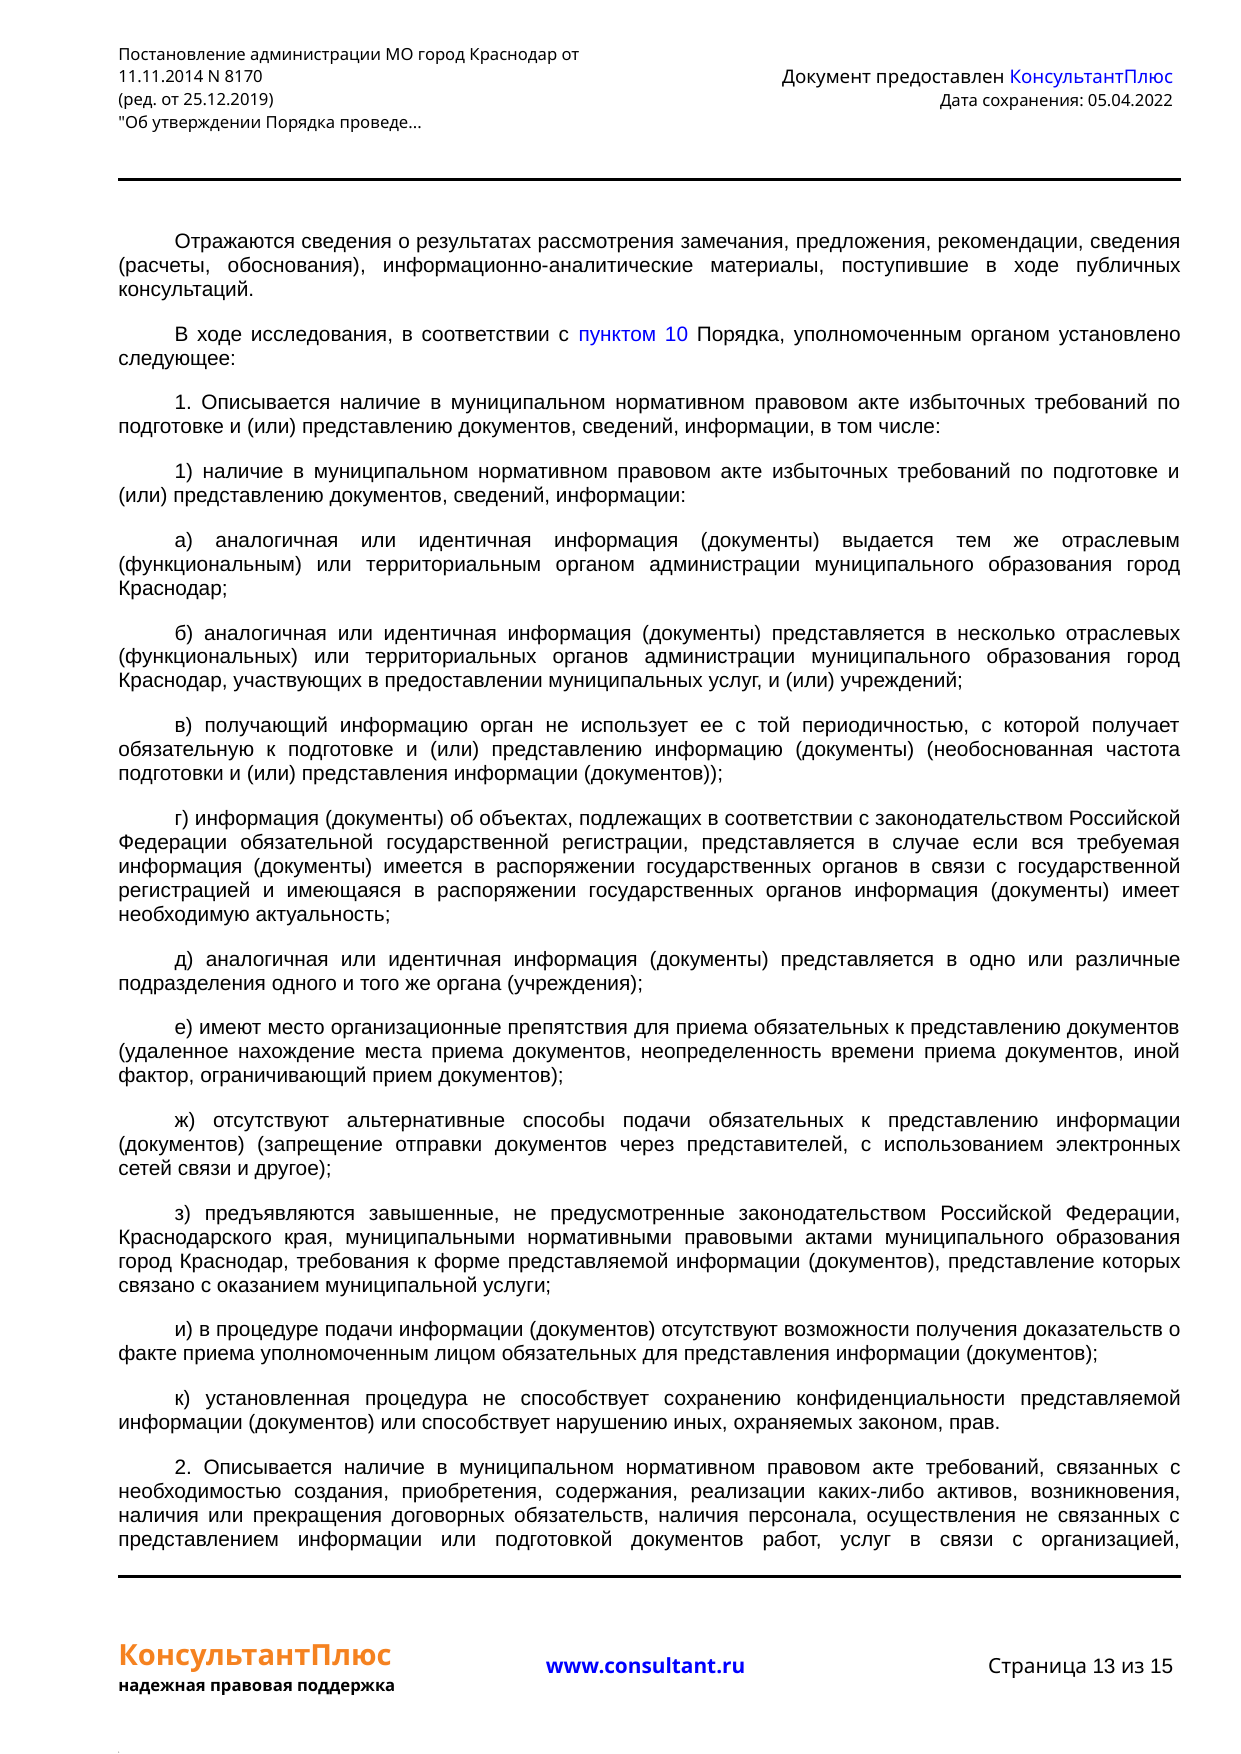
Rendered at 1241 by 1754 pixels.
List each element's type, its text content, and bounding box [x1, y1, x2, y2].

text Отражаются сведения о результатах рассмотрения замечания, предложения, рекомендации, сведения (расчеты, обоснования), информационно-аналитические материалы, поступившие в ходе публичных консультаций. [118, 229, 1181, 301]
text в) получающий информацию орган не использует ее с той периодичностью, с которой получает обязательную к подготовке и (или) представлению информацию (документы) (необоснованная частота подготовки и (или) представления информации (документов)); [118, 713, 1181, 785]
text г) информация (документы) об объектах, подлежащих в соответствии с законодательством Российской Федерации обязательной государственной регистрации, представляется в случае если вся требуемая информация (документы) имеется в распоряжении государственных органов в связи с государственной регистрацией и имеющаяся в распоряжении государственных органов информация (документы) имеет необходимую актуальность; [118, 806, 1181, 926]
text В ходе исследования, в соответствии с пунктом 10 Порядка, уполномоченным органом установлено следующее: [118, 321, 1181, 369]
text к) установленная процедура не способствует сохранению конфиденциальности представляемой информации (документов) или способствует нарушению иных, охраняемых законом, прав. [118, 1386, 1181, 1434]
text 1. Описывается наличие в муниципальном нормативном правовом акте избыточных требований по подготовке и (или) представлению документов, сведений, информации, в том числе: [118, 390, 1181, 438]
text а) аналогичная или идентичная информация (документы) выдается тем же отраслевым (функциональным) или территориальным органом администрации муниципального образования город Краснодар; [118, 528, 1181, 599]
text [118, 1455, 1181, 1551]
text е) имеют место организационные препятствия для приема обязательных к представлению документов (удаленное нахождение места приема документов, неопределенность времени приема документов, иной фактор, ограничивающий прием документов); [118, 1015, 1181, 1087]
text б) аналогичная или идентичная информация (документы) представляется в несколько отраслевых (функциональных) или территориальных органов администрации муниципального образования город Краснодар, участвующих в предоставлении муниципальных услуг, и (или) учреждений; [118, 620, 1181, 692]
text и) в процедуре подачи информации (документов) отсутствуют возможности получения доказательств о факте приема уполномоченным лицом обязательных для представления информации (документов); [118, 1317, 1181, 1365]
text 1) наличие в муниципальном нормативном правовом акте избыточных требований по подготовке и (или) представлению документов, сведений, информации: [118, 459, 1181, 507]
text з) предъявляются завышенные, не предусмотренные законодательством Российской Федерации, Краснодарского края, муниципальными нормативными правовыми актами муниципального образования город Краснодар, требования к форме представляемой информации (документов), представление которых связано с оказанием муниципальной услуги; [118, 1201, 1181, 1296]
text ж) отсутствуют альтернативные способы подачи обязательных к представлению информации (документов) (запрещение отправки документов через представителей, с использованием электронных сетей связи и другое); [118, 1108, 1181, 1180]
text д) аналогичная или идентичная информация (документы) представляется в одно или различные подразделения одного и того же органа (учреждения); [118, 946, 1181, 994]
